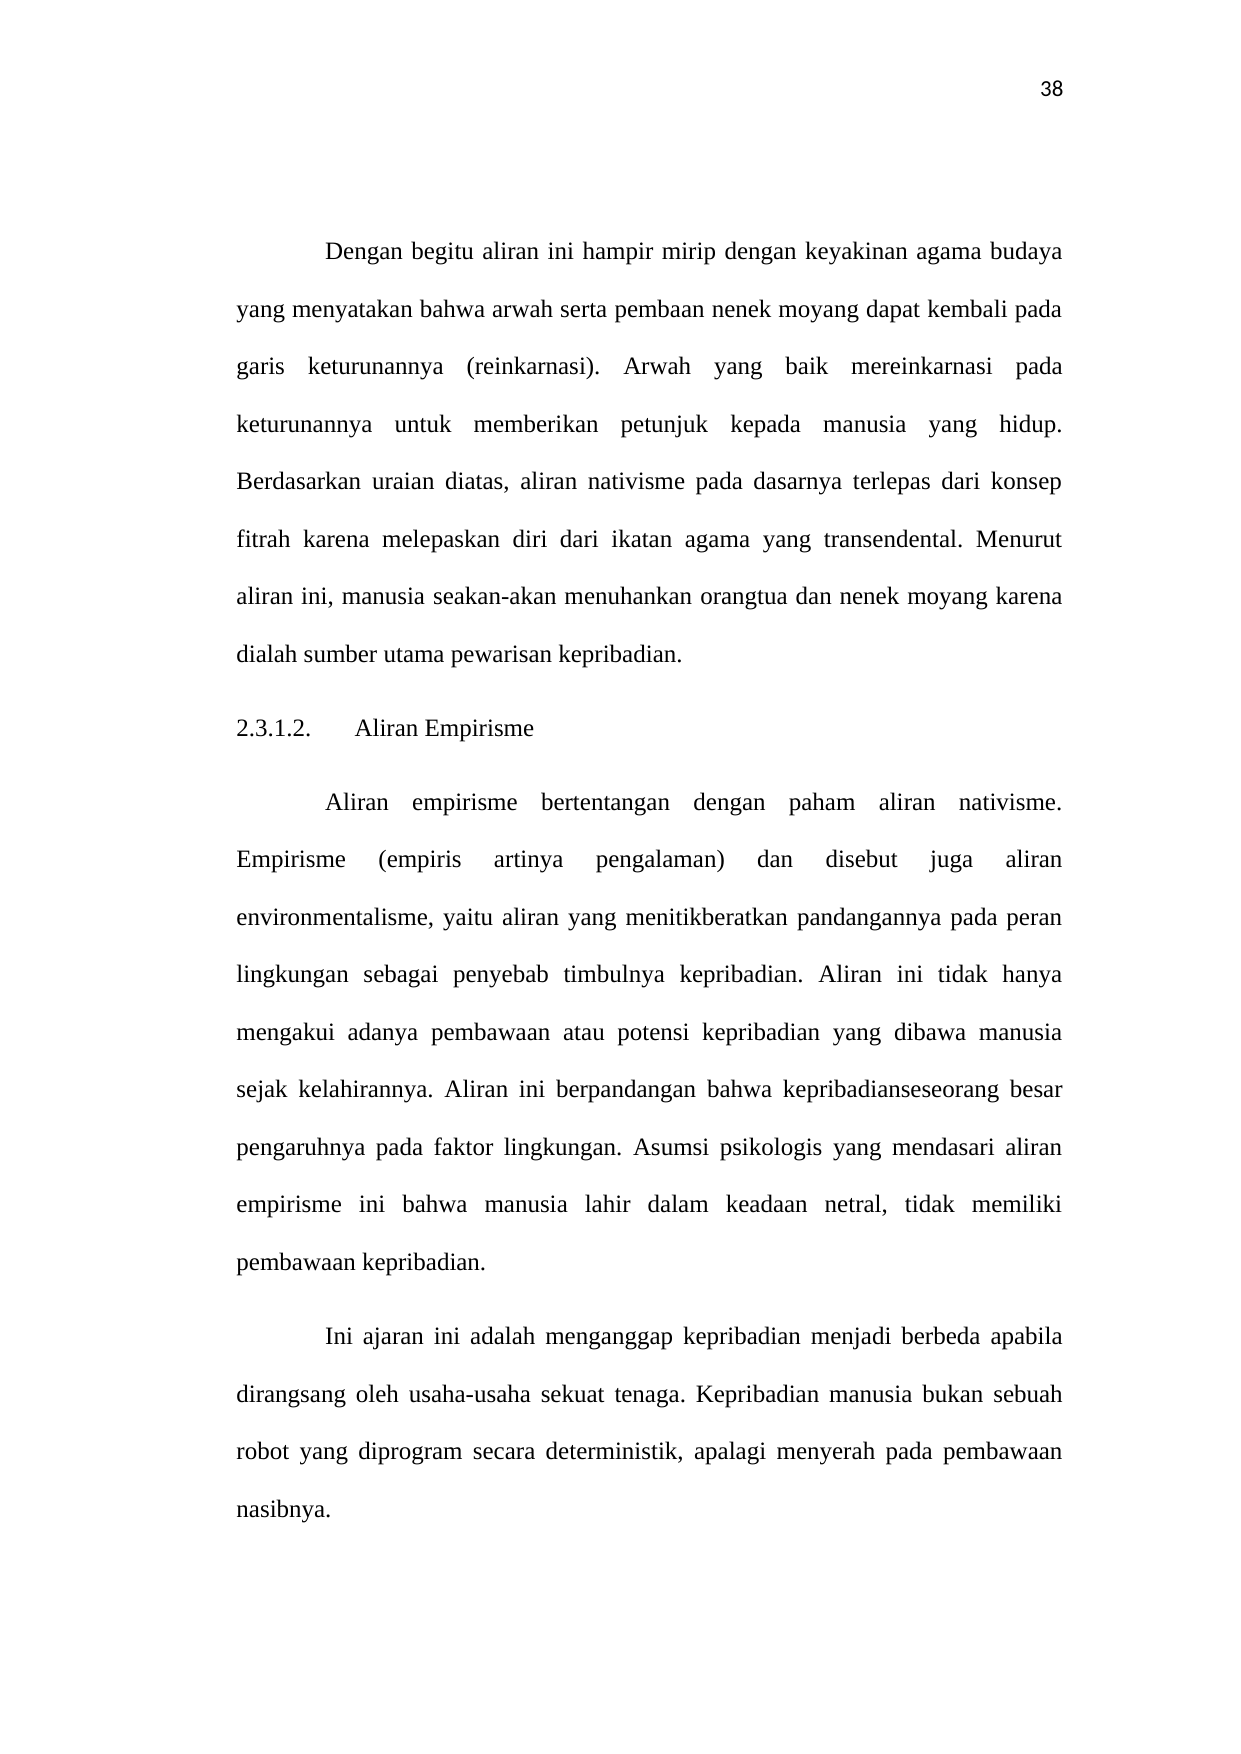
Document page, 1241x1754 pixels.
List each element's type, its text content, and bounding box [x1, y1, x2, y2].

text Aliran empirisme bertentangan dengan paham aliran nativisme. Empirisme (empiris artinya pengalaman) dan disebut juga aliran environmentalisme, yaitu aliran yang menitikberatkan pandangannya pada peran lingkungan sebagai penyebab timbulnya kepribadian. Aliran ini tidak hanya mengakui adanya pembawaan atau potensi kepribadian yang dibawa manusia sejak kelahirannya. Aliran ini berpandangan bahwa kepribadianseseorang besar pengaruhnya pada faktor lingkungan. Asumsi psikologis yang mendasari aliran empirisme ini bahwa manusia lahir dalam keadaan netral, tidak memiliki pembawaan kepribadian. [236, 787, 1063, 1276]
text Dengan begitu aliran ini hampir mirip dengan keyakinan agama budaya yang menyatakan bahwa arwah serta pembaan nenek moyang dapat kembali pada garis keturunannya (reinkarnasi). Arwah yang baik mereinkarnasi pada keturunannya untuk memberikan petunjuk kepada manusia yang hidup. Berdasarkan uraian diatas, aliran nativisme pada dasarnya terlepas dari konsep fitrah karena melepaskan diri dari ikatan agama yang transendental. Menurut aliran ini, manusia seakan-akan menuhankan orangtua dan nenek moyang karena dialah sumber utama pewarisan kepribadian. [236, 236, 1063, 667]
list Aliran Empirisme [236, 713, 1063, 742]
text Ini ajaran ini adalah menganggap kepribadian menjadi berbeda apabila dirangsang oleh usaha-usaha sekuat tenaga. Kepribadian manusia bukan sebuah robot yang diprogram secara deterministik, apalagi menyerah pada pembawaan nasibnya. [236, 1321, 1063, 1522]
